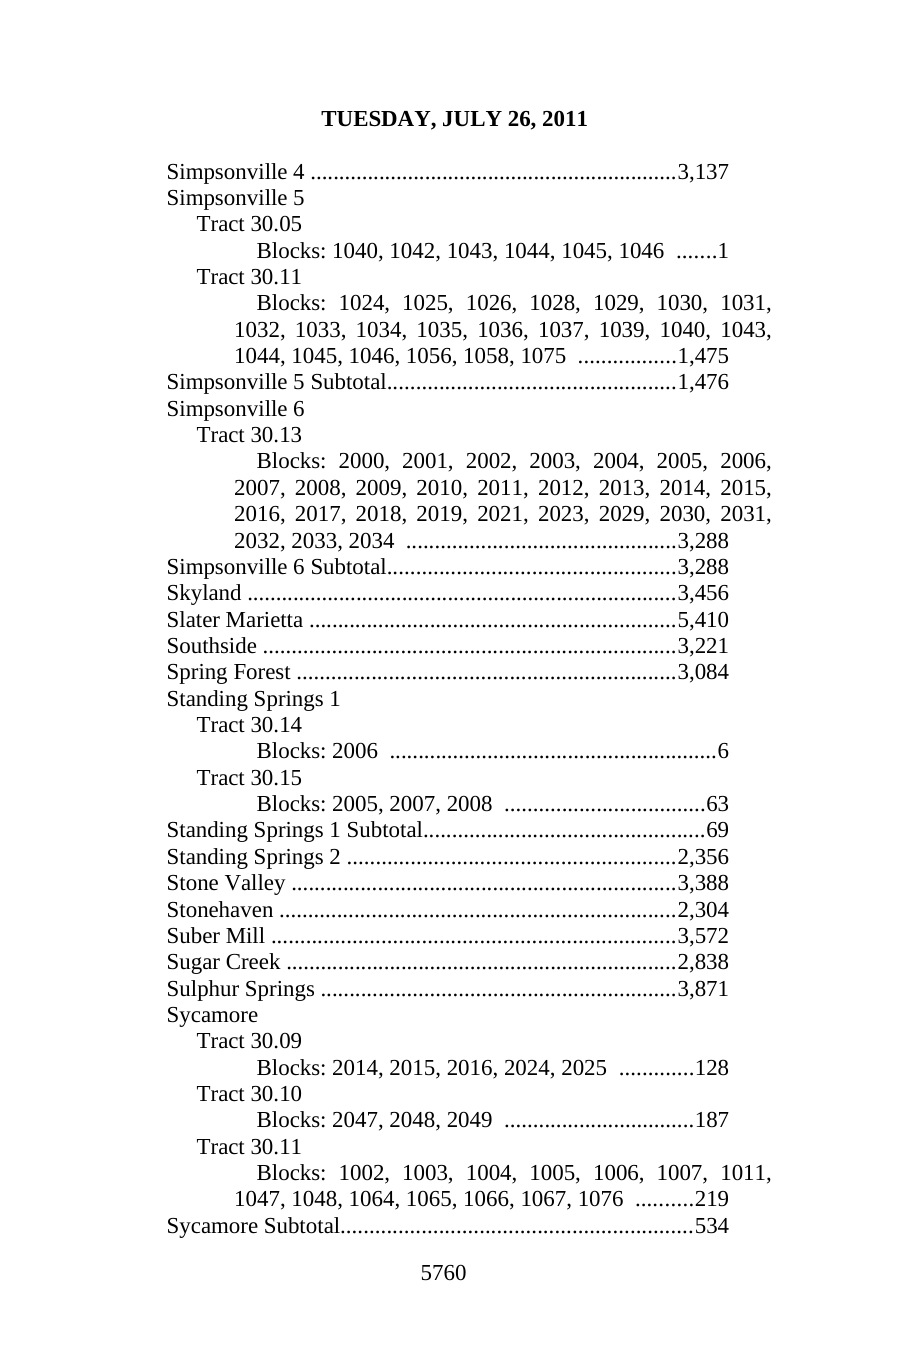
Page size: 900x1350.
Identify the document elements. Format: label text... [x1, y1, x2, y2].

text Simpsonville 5 Subtotal 1,476 [144, 368, 772, 395]
text Tract 30.15 [174, 764, 772, 790]
text Blocks: 2000, 2001, 2002, 2003, 2004, 2005, 2006, 2007, 2008, 2009, 2010, 2011, 2012, 2013, 2014, 2015, 2016, 2017, 2018, 2019, 2021, 2023, 2029, 2030, 2031, 2032, 2033, 2034 3,288 [234, 448, 772, 553]
text Blocks: 2014, 2015, 2016, 2024, 2025 128 [234, 1054, 772, 1080]
text Blocks: 1040, 1042, 1043, 1044, 1045, 1046 1 [234, 237, 772, 263]
text Stone Valley 3,388 [144, 869, 772, 896]
text Blocks: 1002, 1003, 1004, 1005, 1006, 1007, 1011, 1047, 1048, 1064, 1065, 1066, 1067, 1076 219 [234, 1159, 772, 1212]
text Simpsonville 4 3,137 [144, 158, 772, 184]
text Southside 3,221 [144, 632, 772, 658]
text Standing Springs 1 Subtotal 69 [144, 817, 772, 843]
text Blocks: 2047, 2048, 2049 187 [234, 1106, 772, 1133]
text Standing Springs 2 2,356 [144, 843, 772, 869]
text Tract 30.14 [174, 711, 772, 737]
text Blocks: 1024, 1025, 1026, 1028, 1029, 1030, 1031, 1032, 1033, 1034, 1035, 1036, 1037, 1039, 1040, 1043, 1044, 1045, 1046, 1056, 1058, 1075 1,475 [234, 289, 772, 368]
text Sycamore [144, 1001, 772, 1027]
text Blocks: 2005, 2007, 2008 63 [234, 790, 772, 817]
text Sugar Creek 2,838 [144, 948, 772, 975]
text Blocks: 2006 6 [234, 737, 772, 764]
text Stonehaven 2,304 [144, 896, 772, 922]
text Simpsonville 6 Subtotal 3,288 [144, 553, 772, 579]
text Tract 30.11 [174, 1133, 772, 1159]
text Tract 30.05 [174, 210, 772, 237]
text Slater Marietta 5,410 [144, 606, 772, 632]
text Sulphur Springs 3,871 [144, 975, 772, 1001]
text Skyland 3,456 [144, 579, 772, 606]
text Sycamore Subtotal 534 [144, 1212, 772, 1238]
text Tract 30.13 [174, 421, 772, 448]
text Suber Mill 3,572 [144, 922, 772, 948]
text Tract 30.11 [174, 263, 772, 289]
text Simpsonville 5 [144, 184, 772, 210]
text Tract 30.09 [174, 1027, 772, 1054]
text Tract 30.10 [174, 1080, 772, 1106]
text Standing Springs 1 [144, 685, 772, 711]
text Spring Forest 3,084 [144, 658, 772, 685]
text Simpsonville 6 [144, 395, 772, 421]
